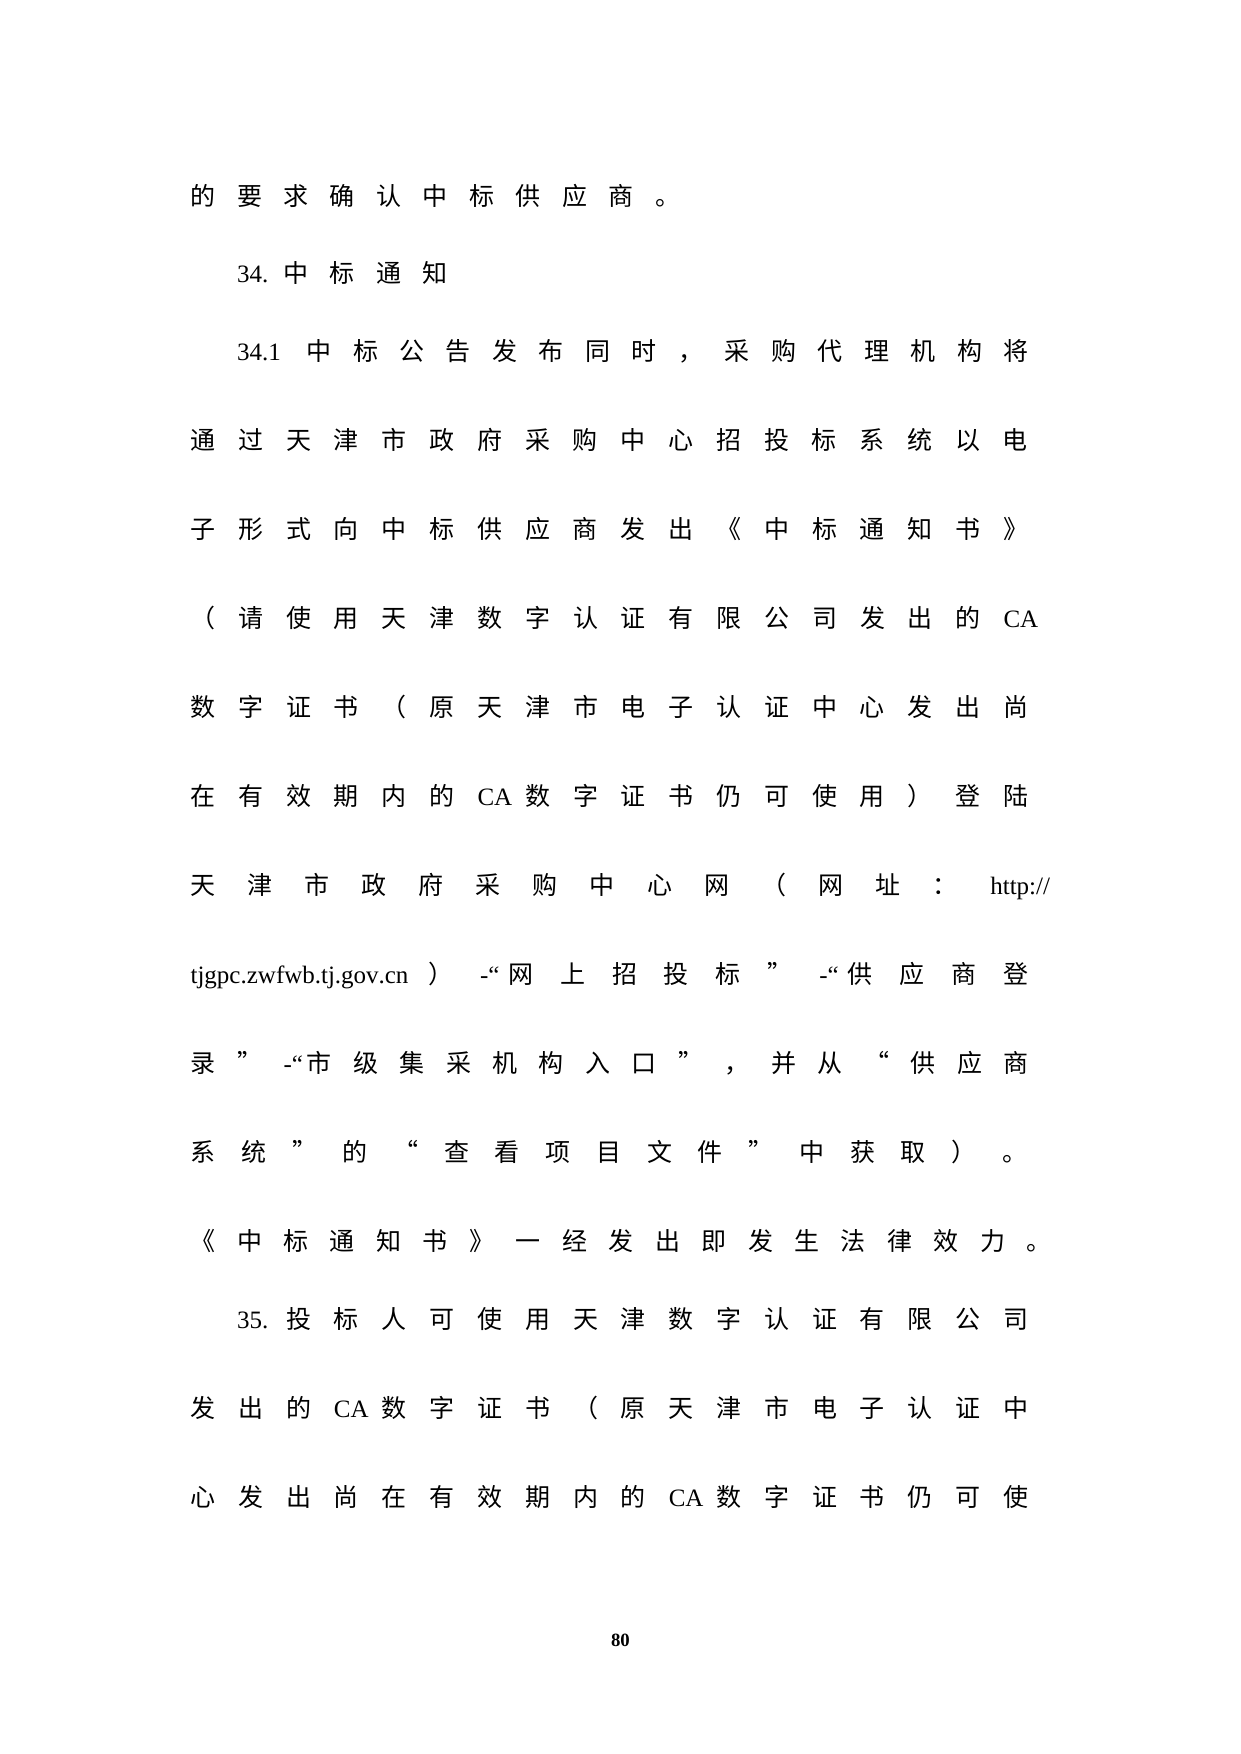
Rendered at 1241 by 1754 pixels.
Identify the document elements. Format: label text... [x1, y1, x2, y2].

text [190, 1288, 1050, 1525]
text 34.1 中标公告发布同时，采购代理机构将通过天津市政府采购中心招投标系统以电子形式向中标供应商发出《中标通知书》（请使用天津数字认证有限公司发出的CA数字证书（原天津市电子认证中心发出尚在有效期内的CA数字证书仍可使用）登陆天津市政府采购中心网（网址：http://tjgpc.zwfwb.tj.gov.cn）-“网上招投标”-“供应商登录”-“市级集采机构入口”，并从“供应商系统”的“查看项目文件”中获取）。《中标通知书》一经发出即发生法律效力。 [190, 319, 1050, 1269]
text 34. 中标通知 [190, 242, 1050, 301]
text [190, 164, 1050, 224]
